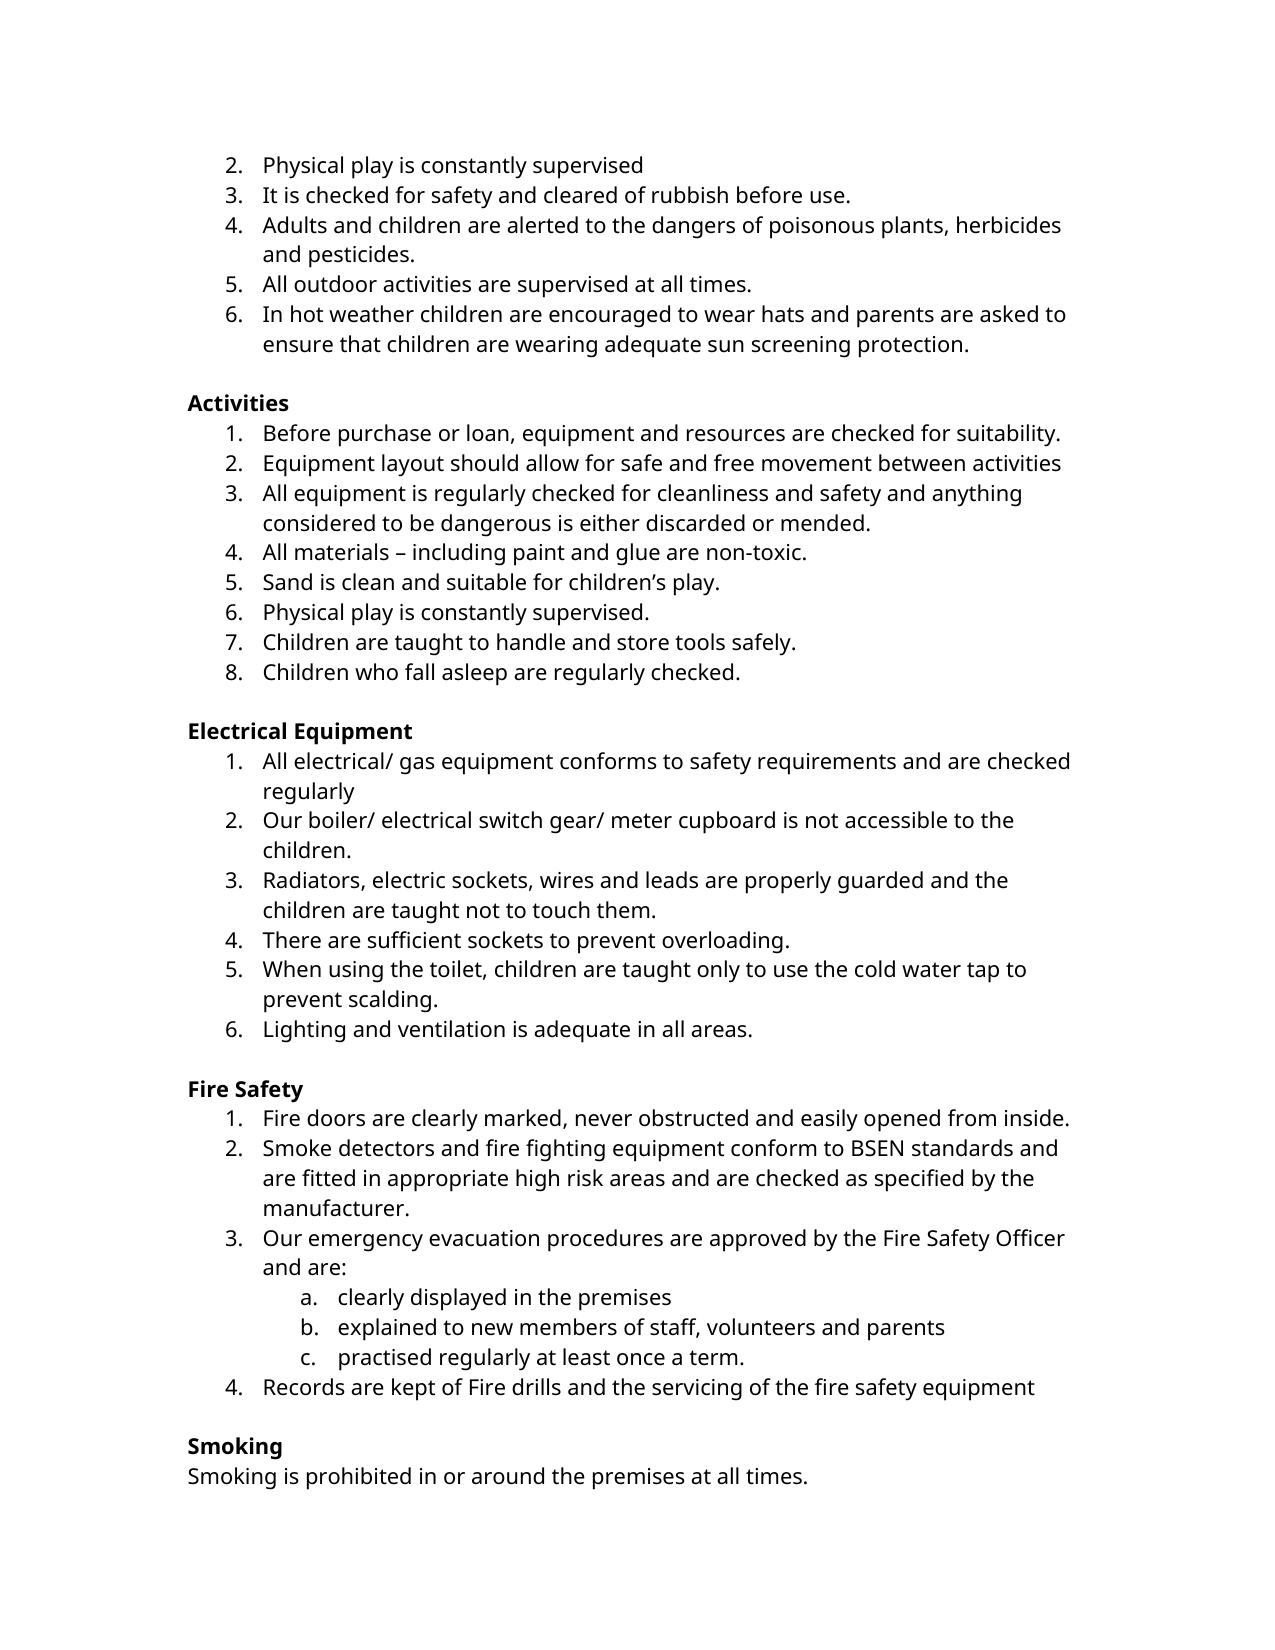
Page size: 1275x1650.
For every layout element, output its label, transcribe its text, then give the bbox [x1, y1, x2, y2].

list Fire doors are clearly marked, never obstructed and easily opened from inside. [225, 1103, 1087, 1133]
list It is checked for safety and cleared of rubbish before use. [225, 180, 1087, 209]
list All electrical/ gas equipment conforms to safety requirements and are checked regularly [225, 746, 1087, 805]
list Adults and children are alerted to the dangers of poisonous plants, herbicides and pesticides. [225, 209, 1087, 269]
subtitle Activities [187, 388, 1087, 418]
list explained to new members of staff, volunteers and parents [300, 1312, 1087, 1342]
list Children are taught to handle and store tools safely. [225, 627, 1087, 656]
list All equipment is regularly checked for cleanliness and safety and anything considered to be dangerous is either discarded or mended. [225, 478, 1087, 537]
list Before purchase or loan, equipment and resources are checked for suitability. [225, 418, 1087, 448]
list Smoke detectors and fire fighting equipment conform to BSEN standards and are fitted in appropriate high risk areas and are checked as specified by the manufacturer. [225, 1133, 1087, 1222]
list Equipment layout should allow for safe and free movement between activities [225, 448, 1087, 478]
list clearly displayed in the premises [300, 1282, 1087, 1312]
list Records are kept of Fire drills and the servicing of the fire safety equipment [225, 1371, 1087, 1401]
subtitle Electrical Equipment [187, 716, 1087, 746]
text Smoking is prohibited in or around the premises at all times. [187, 1461, 1087, 1491]
list practised regularly at least once a term. [300, 1342, 1087, 1371]
list Physical play is constantly supervised [225, 150, 1087, 180]
list Sand is clean and suitable for children’s play. [225, 567, 1087, 597]
list Our boiler/ electrical switch gear/ meter cupboard is not accessible to the children. [225, 805, 1087, 865]
list Physical play is constantly supervised. [225, 597, 1087, 627]
list Radiators, electric sockets, wires and leads are properly guarded and the children are taught not to touch them. [225, 865, 1087, 924]
text Smoking [187, 1431, 1087, 1461]
list Our emergency evacuation procedures are approved by the Fire Safety Officer and are: [225, 1222, 1087, 1282]
list All materials – including paint and glue are non-toxic. [225, 537, 1087, 567]
list There are sufficient sockets to prevent overloading. [225, 924, 1087, 954]
subtitle Fire Safety [187, 1073, 1087, 1103]
list In hot weather children are encouraged to wear hats and parents are asked to ensure that children are wearing adequate sun screening protection. [225, 299, 1087, 358]
list All outdoor activities are supervised at all times. [225, 269, 1087, 299]
list Lighting and ventilation is adequate in all areas. [225, 1014, 1087, 1044]
list When using the toilet, children are taught only to use the cold water tap to prevent scalding. [225, 954, 1087, 1014]
list Children who fall asleep are regularly checked. [225, 656, 1087, 686]
